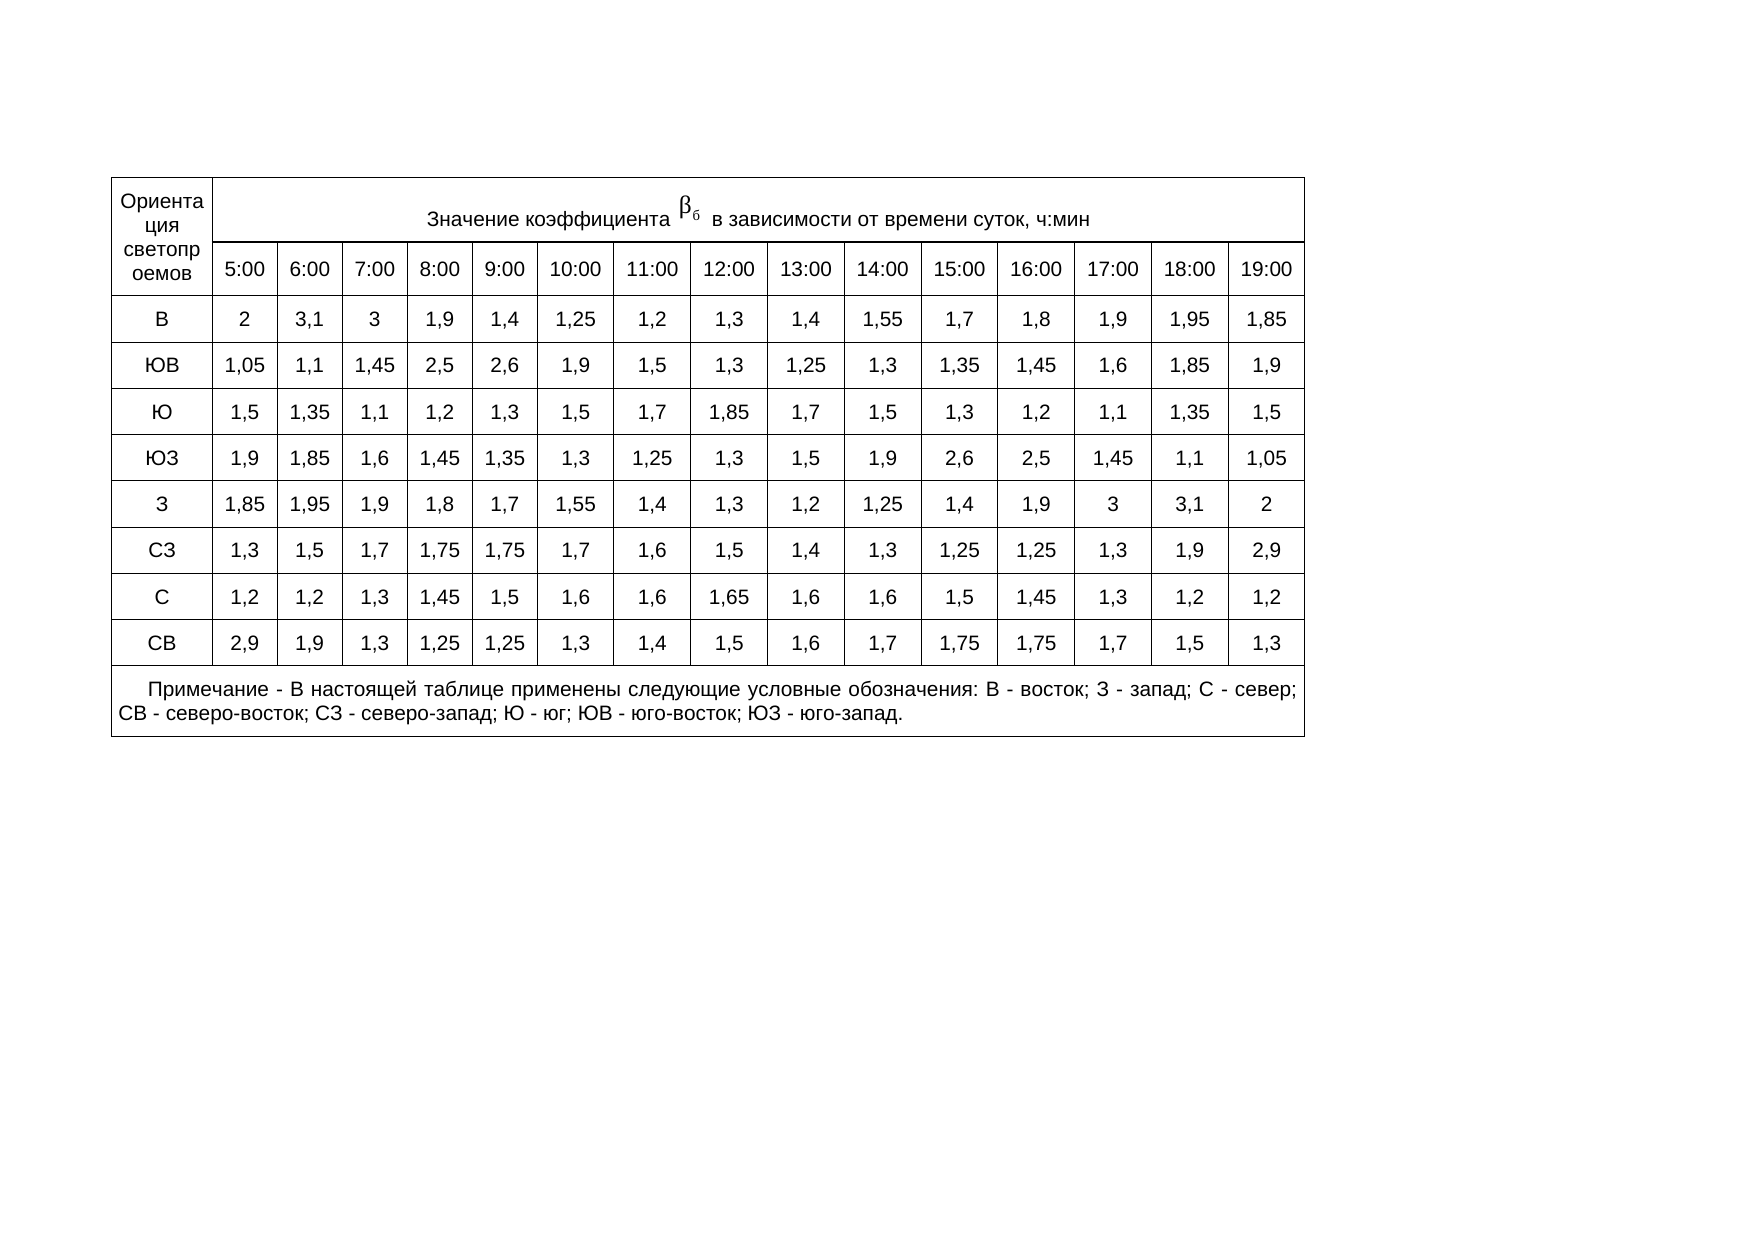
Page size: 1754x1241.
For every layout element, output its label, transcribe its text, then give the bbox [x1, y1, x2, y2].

table_cell 1,55 [538, 481, 613, 527]
table_cell 15:00 [922, 243, 997, 295]
table_cell 1,35 [473, 435, 537, 480]
table_cell 1,4 [614, 620, 690, 665]
table_cell 1,5 [213, 389, 277, 434]
table_cell 1,7 [845, 620, 921, 665]
table_cell 1,45 [998, 574, 1074, 619]
table_cell 1,35 [1152, 389, 1228, 434]
table_cell 12:00 [691, 243, 767, 295]
table_cell 1,1 [343, 389, 407, 434]
table_cell 1,2 [278, 574, 342, 619]
table_cell 1,1 [1075, 389, 1151, 434]
table_cell 1,7 [473, 481, 537, 527]
table_cell 1,75 [998, 620, 1074, 665]
table_cell 1,2 [768, 481, 844, 527]
table_cell 1,3 [691, 481, 767, 527]
table_cell 1,3 [1075, 574, 1151, 619]
table_header Ориентация светопроемов [112, 178, 212, 295]
table_cell 1,3 [213, 528, 277, 573]
table_cell 1,45 [408, 435, 472, 480]
table_cell 1,5 [922, 574, 997, 619]
table_cell 1,5 [614, 343, 690, 388]
table_cell 1,9 [213, 435, 277, 480]
table_cell 2 [1229, 481, 1304, 527]
table_cell 11:00 [614, 243, 690, 295]
table_cell 1,25 [473, 620, 537, 665]
table_cell 1,5 [278, 528, 342, 573]
table_cell 1,75 [408, 528, 472, 573]
table_cell 1,6 [1075, 343, 1151, 388]
table_cell 1,35 [922, 343, 997, 388]
table_cell 1,5 [538, 389, 613, 434]
table_cell 1,5 [768, 435, 844, 480]
table_cell 1,25 [922, 528, 997, 573]
table_cell 1,8 [408, 481, 472, 527]
table_cell 1,4 [922, 481, 997, 527]
table_cell С [112, 574, 212, 619]
table_cell 7:00 [343, 243, 407, 295]
table_cell 1,05 [213, 343, 277, 388]
table_cell 1,6 [768, 574, 844, 619]
table_cell 2 [213, 296, 277, 342]
table_cell Ю [112, 389, 212, 434]
table_cell 1,65 [691, 574, 767, 619]
table_cell 1,9 [1075, 296, 1151, 342]
table_cell 17:00 [1075, 243, 1151, 295]
table_cell 1,8 [998, 296, 1074, 342]
table_cell 1,3 [538, 435, 613, 480]
table_cell 1,7 [922, 296, 997, 342]
table_cell 1,2 [408, 389, 472, 434]
table_cell 1,4 [768, 528, 844, 573]
table_cell 1,3 [691, 343, 767, 388]
table_cell 3,1 [278, 296, 342, 342]
table_cell 1,25 [768, 343, 844, 388]
table_cell 1,6 [768, 620, 844, 665]
table_cell 16:00 [998, 243, 1074, 295]
table_cell 1,5 [1152, 620, 1228, 665]
table_cell 1,3 [1229, 620, 1304, 665]
table_cell 1,6 [343, 435, 407, 480]
table_cell 1,3 [343, 620, 407, 665]
table_cell 1,25 [538, 296, 613, 342]
table_cell 2,5 [998, 435, 1074, 480]
table_cell 1,9 [1152, 528, 1228, 573]
table_cell 1,7 [343, 528, 407, 573]
table_cell 1,7 [1075, 620, 1151, 665]
table_cell 1,3 [691, 435, 767, 480]
table_cell 1,3 [473, 389, 537, 434]
table_cell 1,95 [278, 481, 342, 527]
table_cell 1,2 [213, 574, 277, 619]
table_cell 1,75 [922, 620, 997, 665]
table_cell 1,5 [1229, 389, 1304, 434]
table_cell 1,7 [614, 389, 690, 434]
table_cell 1,45 [998, 343, 1074, 388]
table_cell 1,05 [1229, 435, 1304, 480]
table_header Значение коэффициента в зависимости от времени суток, ч:мин [213, 178, 1304, 241]
table_cell 1,45 [408, 574, 472, 619]
table_cell 9:00 [473, 243, 537, 295]
table_cell 1,3 [343, 574, 407, 619]
table_cell 2,5 [408, 343, 472, 388]
table_cell 1,25 [614, 435, 690, 480]
table_cell 1,7 [538, 528, 613, 573]
table_cell 1,6 [845, 574, 921, 619]
table_cell 1,5 [845, 389, 921, 434]
table_cell 1,6 [614, 574, 690, 619]
table_cell 1,3 [845, 343, 921, 388]
table_cell 1,45 [343, 343, 407, 388]
table_cell Примечание - В настоящей таблице применены следующие условные обозначения: В - восток; З - запад; С - север; СВ - северо-восток; СЗ - северо-запад; Ю - юг; ЮВ - юго-восток; ЮЗ - юго-запад. [112, 666, 1304, 736]
table_cell 1,6 [614, 528, 690, 573]
table_cell 3 [1075, 481, 1151, 527]
table_cell 6:00 [278, 243, 342, 295]
table_cell 2,6 [922, 435, 997, 480]
table_cell 10:00 [538, 243, 613, 295]
table_cell 1,45 [1075, 435, 1151, 480]
table_cell 2,6 [473, 343, 537, 388]
table_cell З [112, 481, 212, 527]
table_cell 5:00 [213, 243, 277, 295]
table_cell 1,75 [473, 528, 537, 573]
table_cell 1,25 [845, 481, 921, 527]
table_cell 1,85 [278, 435, 342, 480]
table_cell 3,1 [1152, 481, 1228, 527]
table_cell В [112, 296, 212, 342]
table_cell 1,2 [998, 389, 1074, 434]
table_cell 1,3 [691, 296, 767, 342]
table_cell 2,9 [1229, 528, 1304, 573]
table_cell 13:00 [768, 243, 844, 295]
table_cell 1,2 [614, 296, 690, 342]
table_cell СЗ [112, 528, 212, 573]
table_cell 1,9 [538, 343, 613, 388]
table_cell СВ [112, 620, 212, 665]
table_cell 1,1 [278, 343, 342, 388]
table_cell 1,4 [614, 481, 690, 527]
table_cell 1,5 [473, 574, 537, 619]
table_cell ЮЗ [112, 435, 212, 480]
table_cell 1,3 [1075, 528, 1151, 573]
table_cell 1,85 [691, 389, 767, 434]
table_cell 1,9 [408, 296, 472, 342]
table_cell 1,95 [1152, 296, 1228, 342]
table_cell 18:00 [1152, 243, 1228, 295]
table_cell 3 [343, 296, 407, 342]
table_cell 19:00 [1229, 243, 1304, 295]
table_cell 1,6 [538, 574, 613, 619]
table_cell 1,2 [1152, 574, 1228, 619]
table_cell 1,1 [1152, 435, 1228, 480]
table_cell 1,2 [1229, 574, 1304, 619]
table_cell 1,9 [278, 620, 342, 665]
table_cell 14:00 [845, 243, 921, 295]
table_cell 1,85 [213, 481, 277, 527]
table_cell 1,5 [691, 620, 767, 665]
table_cell 1,9 [1229, 343, 1304, 388]
table_cell 1,4 [768, 296, 844, 342]
table_cell ЮВ [112, 343, 212, 388]
table_cell 1,55 [845, 296, 921, 342]
table_cell 1,7 [768, 389, 844, 434]
table_cell 1,3 [845, 528, 921, 573]
table_cell 2,9 [213, 620, 277, 665]
table_cell 1,4 [473, 296, 537, 342]
table_cell 1,85 [1229, 296, 1304, 342]
table_cell 1,85 [1152, 343, 1228, 388]
table_cell 1,3 [922, 389, 997, 434]
table_cell 1,3 [538, 620, 613, 665]
table_cell 1,9 [845, 435, 921, 480]
table_cell 8:00 [408, 243, 472, 295]
table_cell 1,25 [408, 620, 472, 665]
table_cell 1,35 [278, 389, 342, 434]
table_cell 1,9 [998, 481, 1074, 527]
table_cell 1,25 [998, 528, 1074, 573]
table_cell 1,9 [343, 481, 407, 527]
table_cell 1,5 [691, 528, 767, 573]
